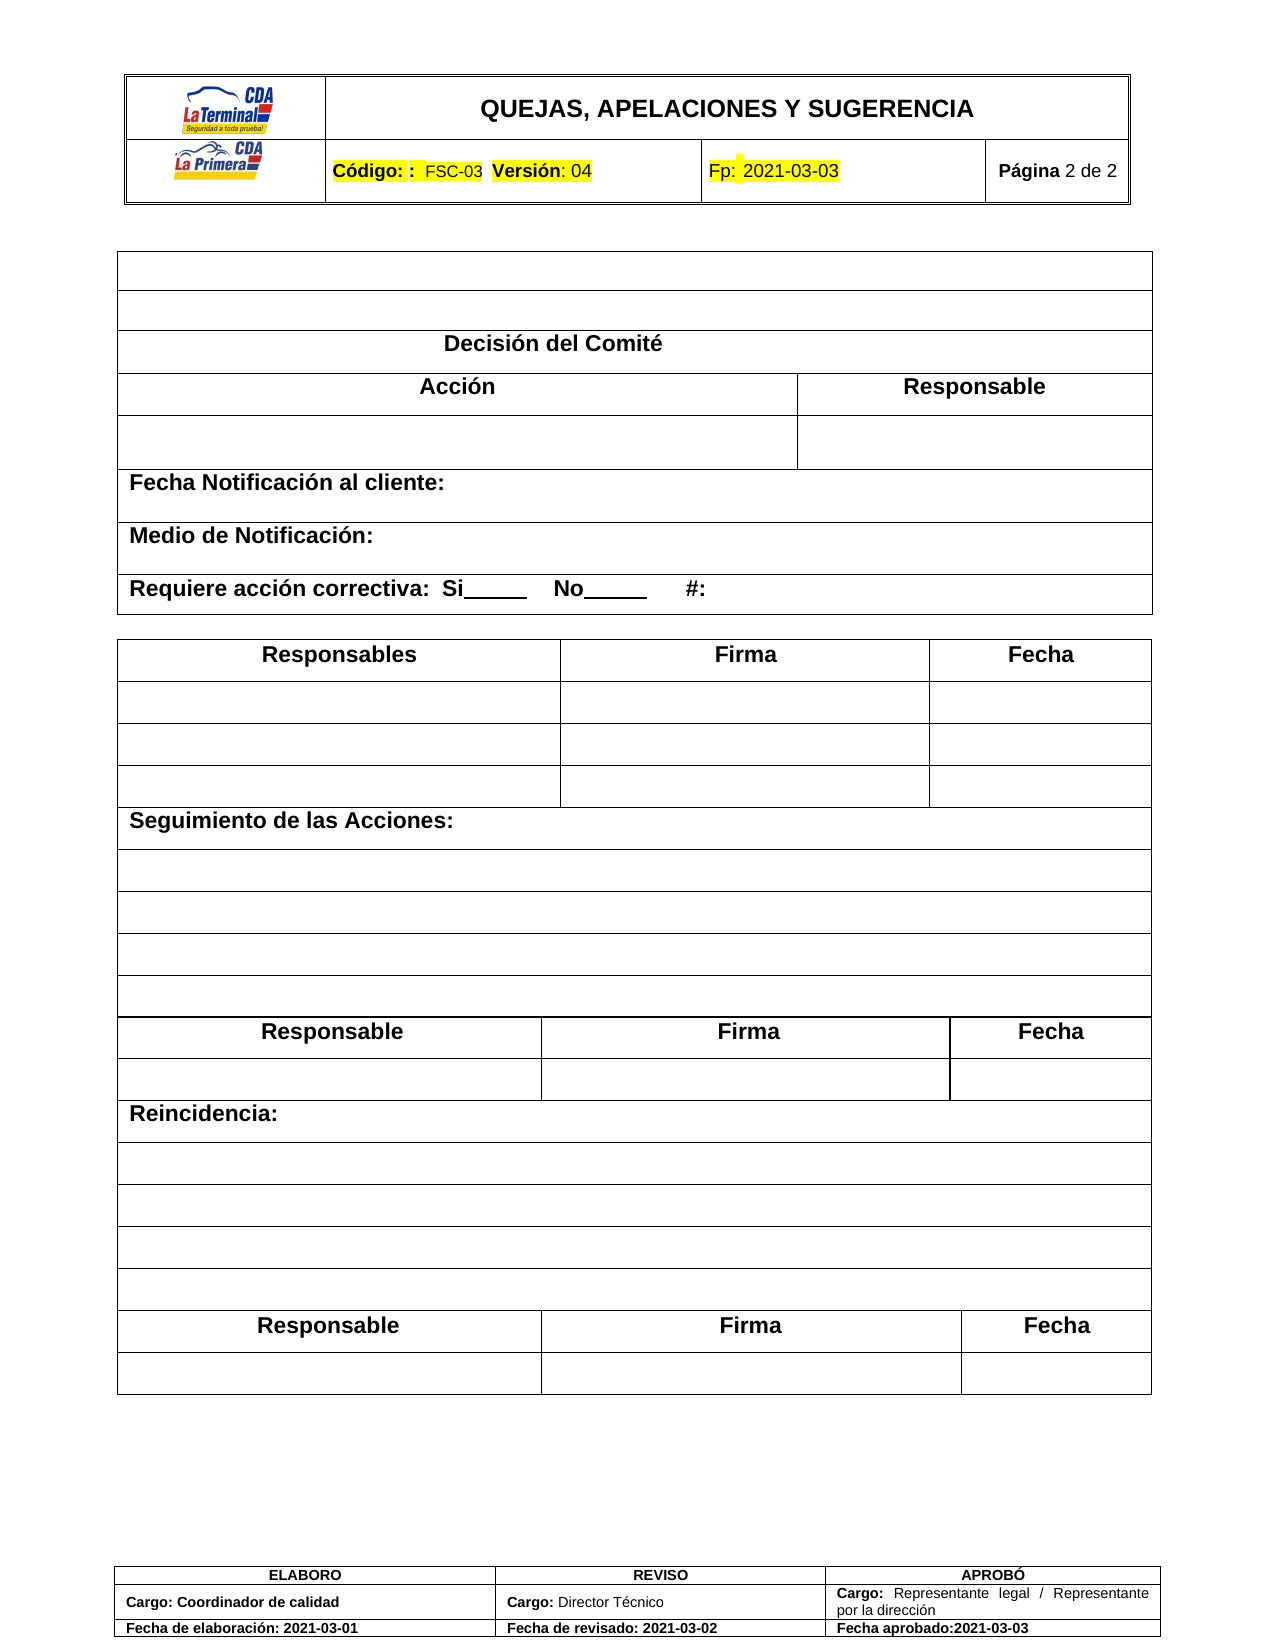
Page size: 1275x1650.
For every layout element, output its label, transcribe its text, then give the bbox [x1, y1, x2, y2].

table_cell Fecha [962, 1311, 1151, 1352]
table_cell [542, 1353, 961, 1394]
table_cell [118, 1143, 1151, 1184]
table_cell [561, 766, 929, 807]
table_cell [951, 1059, 1151, 1100]
table_cell [542, 1059, 949, 1100]
table_cell [118, 892, 1151, 933]
table_cell Firma [542, 1018, 949, 1058]
table_cell [118, 1059, 541, 1100]
table_cell [118, 850, 1151, 891]
table_cell Firma [542, 1311, 961, 1352]
table_cell Acción [118, 374, 797, 415]
table_cell [118, 1185, 1151, 1226]
table_cell [118, 1269, 1151, 1310]
table_cell Responsable [118, 1018, 541, 1058]
table_cell [118, 1227, 1151, 1268]
table_cell [118, 724, 560, 765]
table_cell [561, 724, 929, 765]
picture [172, 78, 281, 139]
table_header Fecha [930, 640, 1151, 681]
table_cell Responsable [798, 374, 1152, 415]
table_cell Decisión del Comité [118, 331, 1152, 372]
table_cell Requiere acción correctiva: Si No #: [118, 575, 1152, 614]
table_cell [561, 682, 929, 723]
table_cell [118, 976, 1151, 1016]
table_cell Responsable [118, 1311, 541, 1352]
table_cell [118, 766, 560, 807]
table_header Responsables [118, 640, 560, 681]
table_cell [962, 1353, 1151, 1394]
picture [172, 140, 281, 184]
table_cell [930, 766, 1151, 807]
table_cell Medio de Notificación: [118, 523, 1152, 574]
table_cell [118, 934, 1151, 974]
table_cell [118, 252, 1152, 290]
table_header Firma [561, 640, 929, 681]
table_cell [798, 416, 1152, 469]
table_cell Seguimiento de las Acciones: [118, 808, 1151, 849]
table_cell [118, 1353, 541, 1394]
table_cell [930, 682, 1151, 723]
table_cell Fecha [951, 1018, 1151, 1058]
table_cell [118, 416, 797, 469]
table_cell Reincidencia: [118, 1101, 1151, 1142]
table_cell [118, 291, 1152, 330]
table_cell Fecha Notificación al cliente: [118, 470, 1152, 522]
table_cell [930, 724, 1151, 765]
table_cell [118, 682, 560, 723]
